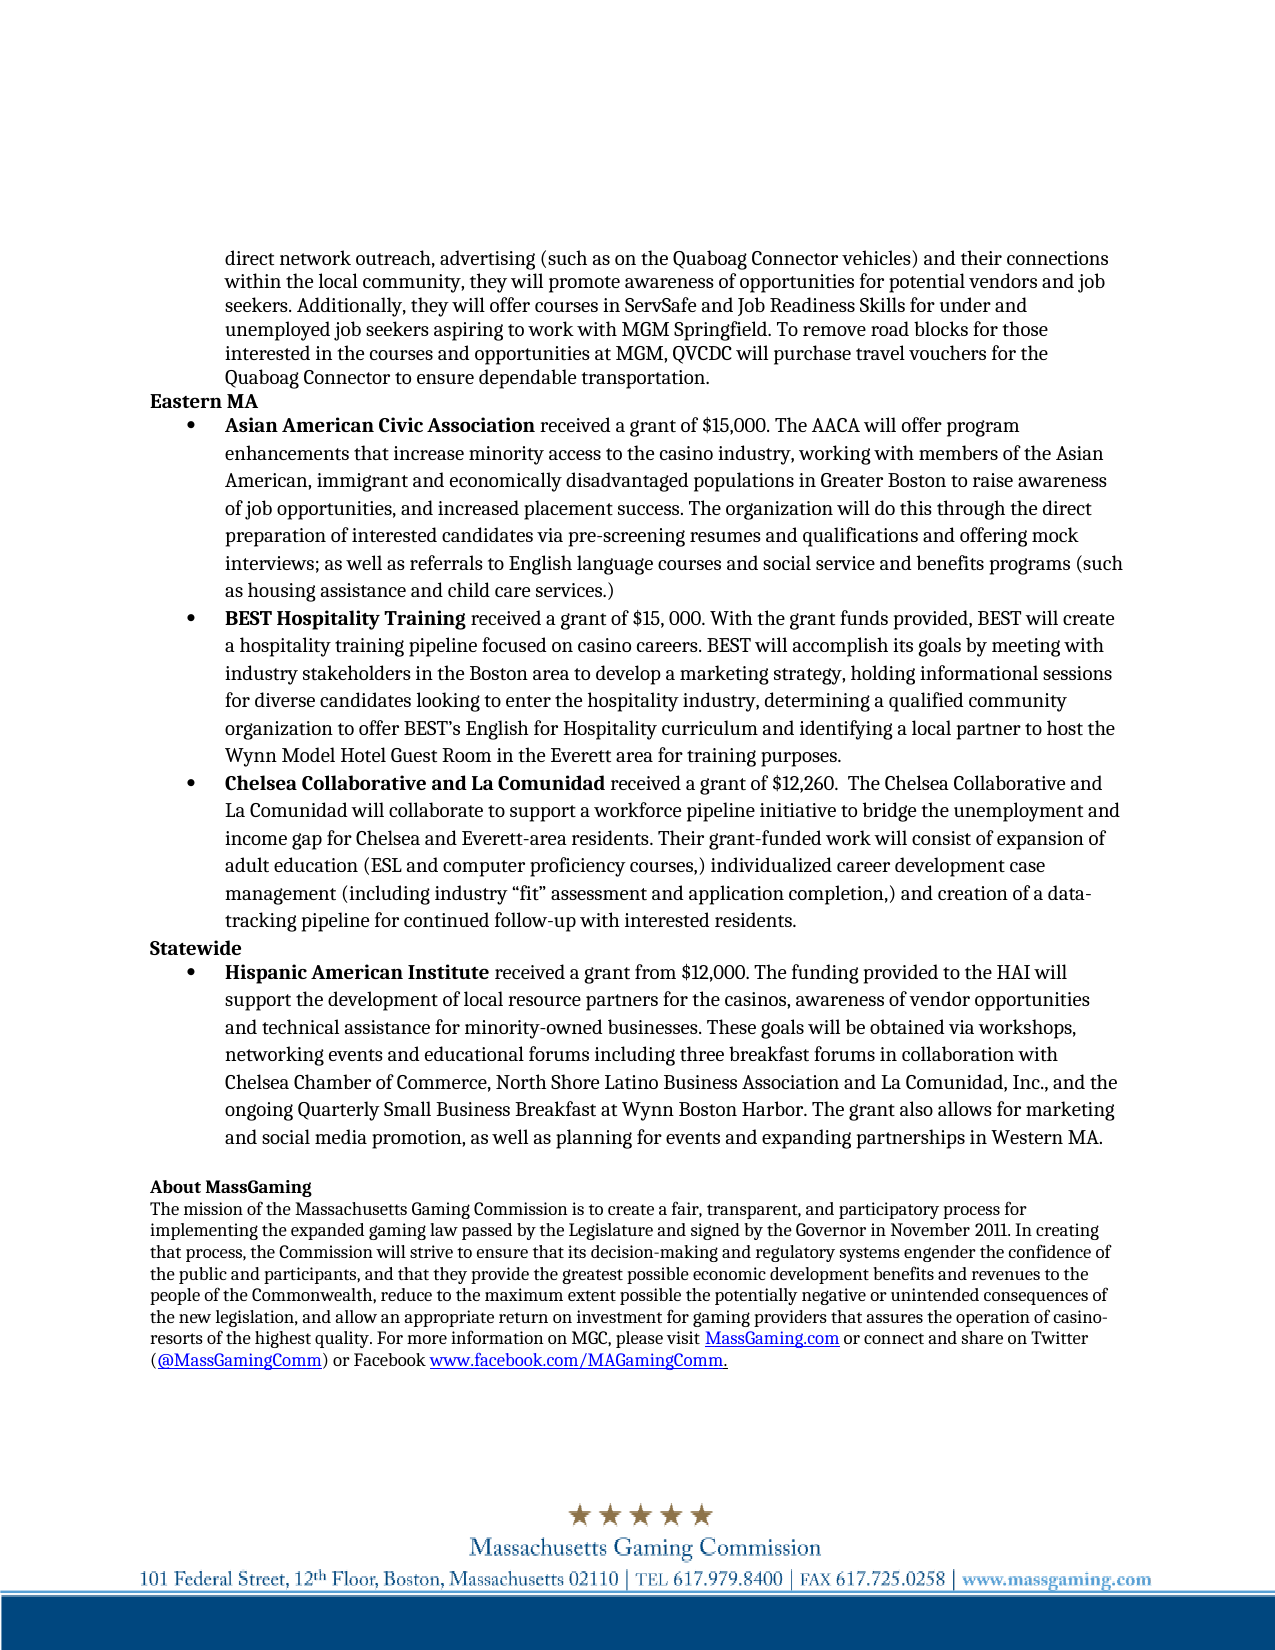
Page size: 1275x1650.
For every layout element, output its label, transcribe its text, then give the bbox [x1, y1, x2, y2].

list BEST Hospitality Training received a grant of $15, 000. With the grant funds provided, BEST will create a hospitality training pipeline focused on casino careers. BEST will accomplish its goals by meeting with industry stakeholders in the Boston area to develop a marketing strategy, holding informational sessions for diverse candidates looking to enter the hospitality industry, determining a qualified community organization to offer BEST’s English for Hospitality curriculum and identifying a local partner to host the Wynn Model Hotel Guest Room in the Everett area for training purposes. [187, 606, 1125, 768]
list Chelsea Collaborative and La Comunidad received a grant of $12,260. The Chelsea Collaborative and La Comunidad will collaborate to support a workforce pipeline initiative to bridge the unemployment and income gap for Chelsea and Everett-area residents. Their grant-funded work will consist of expansion of adult education (ESL and computer proficiency courses,) individualized career development case management (including industry “fit” assessment and application completion,) and creation of a data-tracking pipeline for continued follow-up with interested residents. [187, 771, 1125, 933]
picture [0, 1181, 1275, 1650]
text Statewide [150, 936, 1125, 960]
text The mission of the Massachusetts Gaming Commission is to create a fair, transparent, and participatory process for implementing the expanded gaming law passed by the Legislature and signed by the Governor in November 2011. In creating that process, the Commission will strive to ensure that its decision-making and regulatory systems engender the confidence of the public and participants, and that they provide the greatest possible economic development benefits and revenues to the people of the Commonwealth, reduce to the maximum extent possible the potentially negative or unintended consequences of the new legislation, and allow an appropriate return on investment for gaming providers that assures the operation of casino-resorts of the highest quality. For more information on MGC, please visit MassGaming.com or connect and share on Twitter (@MassGamingComm) or Facebook www.facebook.com/MAGamingComm. [150, 1198, 1125, 1371]
list Hispanic American Institute received a grant from $12,000. The funding provided to the HAI will support the development of local resource partners for the casinos, awareness of vendor opportunities and technical assistance for minority-owned businesses. These goals will be obtained via workshops, networking events and educational forums including three breakfast forums in collaboration with Chelsea Chamber of Commerce, North Shore Latino Business Association and La Comunidad, Inc., and the ongoing Quarterly Small Business Breakfast at Wynn Boston Harbor. The grant also allows for marketing and social media promotion, as well as planning for events and expanding partnerships in Western MA. [187, 960, 1125, 1149]
list Asian American Civic Association received a grant of $15,000. The AACA will offer program enhancements that increase minority access to the casino industry, working with members of the Asian American, immigrant and economically disadvantaged populations in Greater Boston to raise awareness of job opportunities, and increased placement success. The organization will do this through the direct preparation of interested candidates via pre-screening resumes and qualifications and offering mock interviews; as well as referrals to English language courses and social service and benefits programs (such as housing assistance and child care services.) [187, 414, 1125, 603]
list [187, 246, 1125, 390]
text Eastern MA [150, 390, 1125, 414]
text About MassGaming [150, 1177, 1125, 1198]
